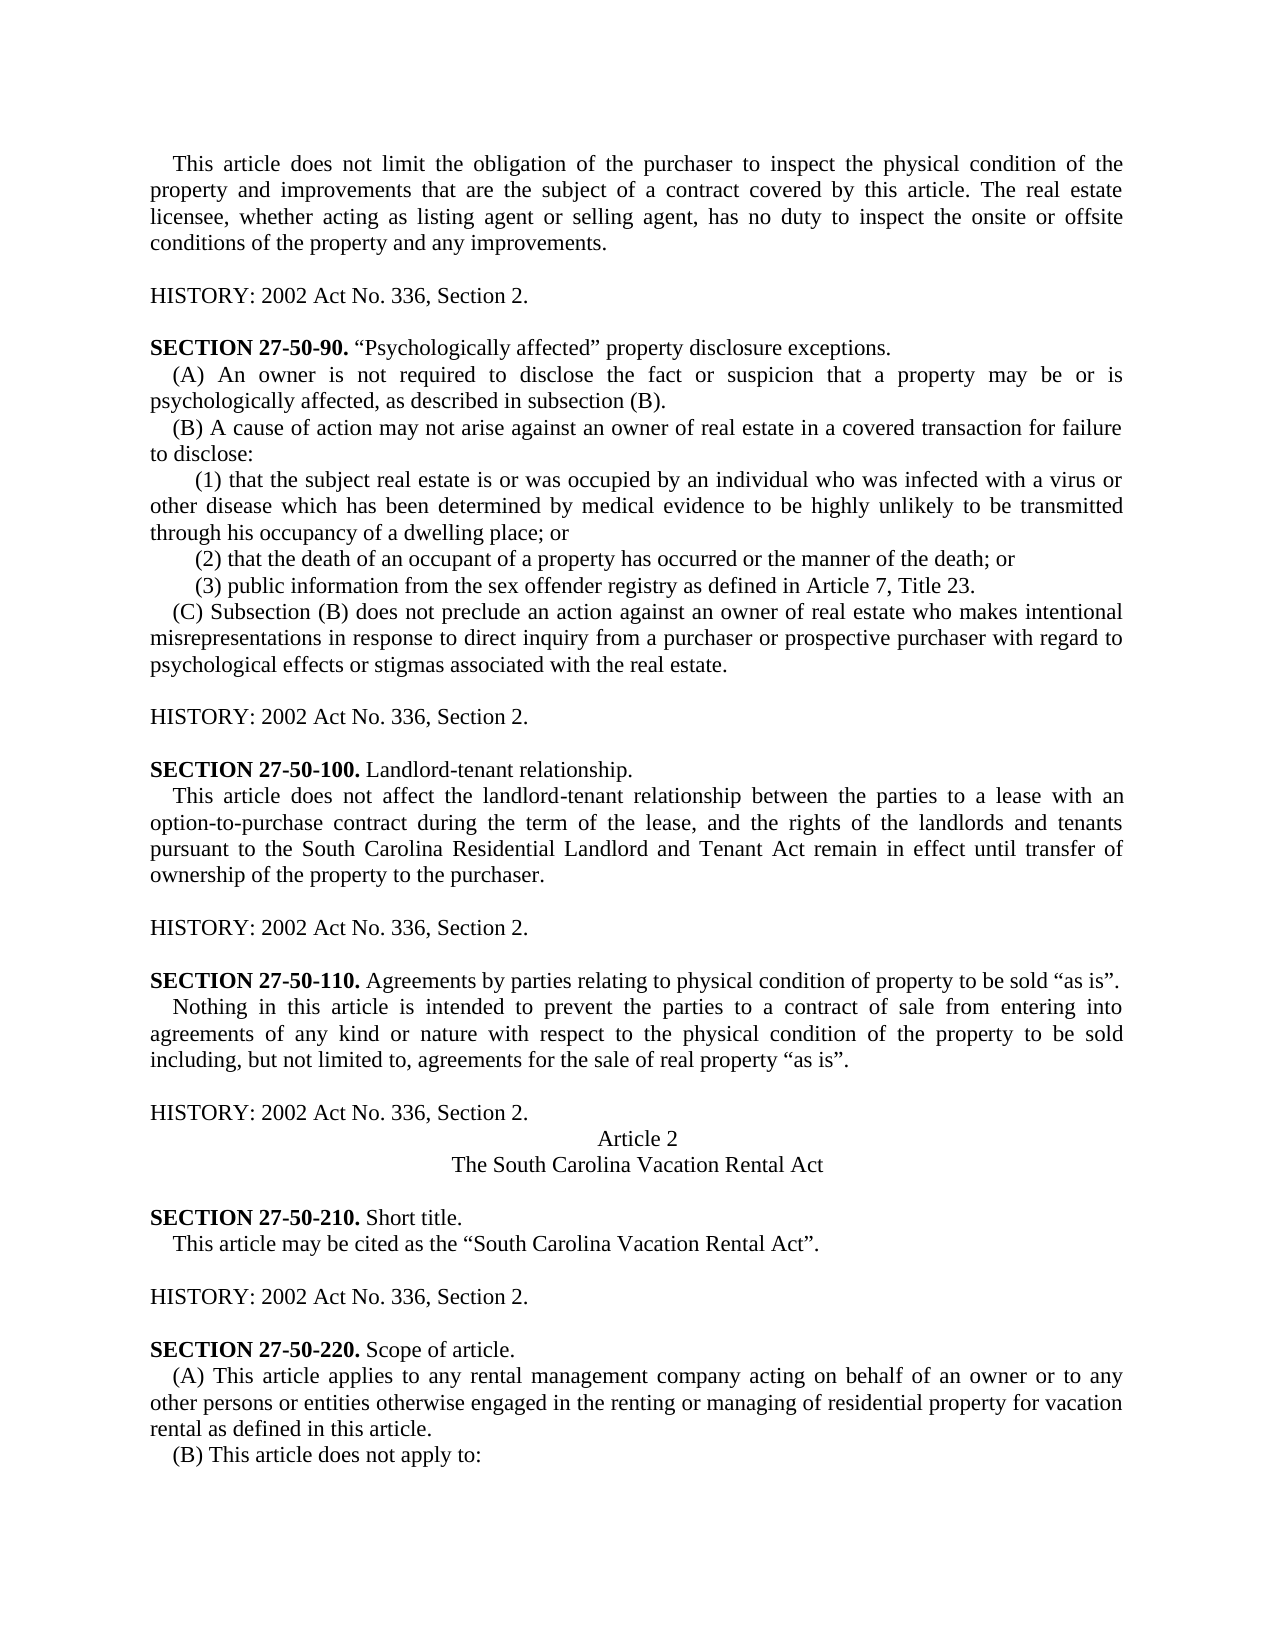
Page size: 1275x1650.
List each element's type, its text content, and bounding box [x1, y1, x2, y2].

text HISTORY: 2002 Act No. 336, Section 2. [150, 282, 1125, 308]
text HISTORY: 2002 Act No. 336, Section 2. [150, 914, 1125, 941]
text (C) Subsection (B) does not preclude an action against an owner of real estate who makes intentional misrepresentations in response to direct inquiry from a purchaser or prospective purchaser with regard to psychological effects or stigmas associated with the real estate. [150, 598, 1125, 677]
text SECTION 27-50-220. Scope of article. [150, 1336, 1125, 1362]
text This article does not affect the landlord-tenant relationship between the parties to a lease with an option-to-purchase contract during the term of the lease, and the rights of the landlords and tenants pursuant to the South Carolina Residential Landlord and Tenant Act remain in effect until transfer of ownership of the property to the purchaser. [150, 782, 1125, 888]
text Article 2 [150, 1125, 1125, 1151]
text (2) that the death of an occupant of a property has occurred or the manner of the death; or [150, 545, 1125, 572]
text HISTORY: 2002 Act No. 336, Section 2. [150, 1099, 1125, 1125]
text The South Carolina Vacation Rental Act [150, 1151, 1125, 1178]
text This article does not limit the obligation of the purchaser to inspect the physical condition of the property and improvements that are the subject of a contract covered by this article. The real estate licensee, whether acting as listing agent or selling agent, has no duty to inspect the onsite or offsite conditions of the property and any improvements. [150, 150, 1125, 255]
text SECTION 27-50-210. Short title. [150, 1204, 1125, 1231]
text (B) This article does not apply to: [150, 1441, 1125, 1468]
text SECTION 27-50-100. Landlord-tenant relationship. [150, 756, 1125, 782]
text This article may be cited as the “South Carolina Vacation Rental Act”. [150, 1231, 1125, 1257]
text Nothing in this article is intended to prevent the parties to a contract of sale from entering into agreements of any kind or nature with respect to the physical condition of the property to be sold including, but not limited to, agreements for the sale of real property “as is”. [150, 993, 1125, 1072]
text (1) that the subject real estate is or was occupied by an individual who was infected with a virus or other disease which has been determined by medical evidence to be highly unlikely to be transmitted through his occupancy of a dwelling place; or [150, 466, 1125, 545]
text (A) An owner is not required to disclose the fact or suspicion that a property may be or is psychologically affected, as described in subsection (B). [150, 361, 1125, 413]
text SECTION 27-50-110. Agreements by parties relating to physical condition of property to be sold “as is”. [150, 967, 1125, 993]
text (B) A cause of action may not arise against an owner of real estate in a covered transaction for failure to disclose: [150, 413, 1125, 466]
text (3) public information from the sex offender registry as defined in Article 7, Title 23. [150, 572, 1125, 598]
text SECTION 27-50-90. “Psychologically affected” property disclosure exceptions. [150, 334, 1125, 361]
text (A) This article applies to any rental management company acting on behalf of an owner or to any other persons or entities otherwise engaged in the renting or managing of residential property for vacation rental as defined in this article. [150, 1362, 1125, 1441]
text HISTORY: 2002 Act No. 336, Section 2. [150, 703, 1125, 730]
text HISTORY: 2002 Act No. 336, Section 2. [150, 1283, 1125, 1309]
